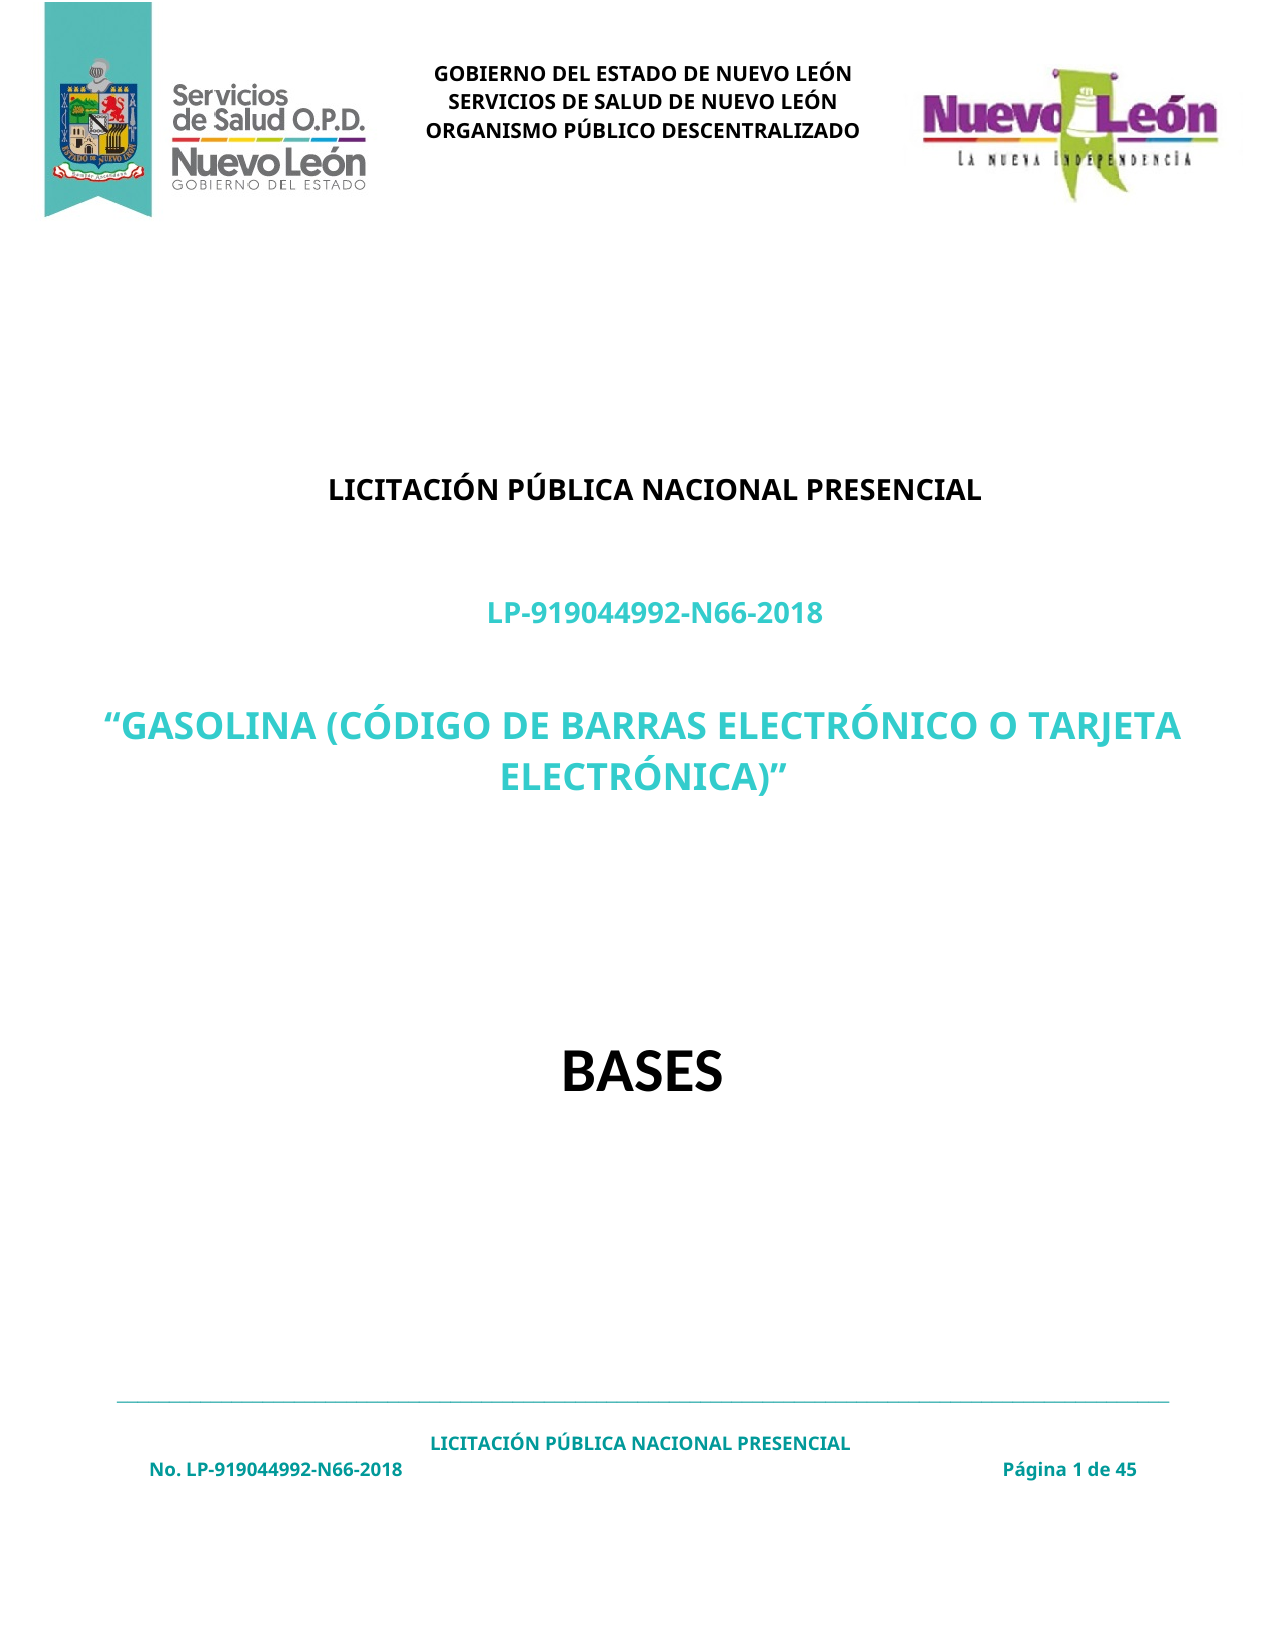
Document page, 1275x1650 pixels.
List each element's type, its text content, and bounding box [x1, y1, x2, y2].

text BASES [89, 1031, 1197, 1107]
subtitle LP-919044992-N66-2018 [89, 592, 1221, 632]
picture [15, 2, 1249, 229]
text “GASOLINA (CÓDIGO DE BARRAS ELECTRÓNICO O TARJETA ELECTRÓNICA)” [89, 699, 1197, 801]
text LICITACIÓN PÚBLICA NACIONAL PRESENCIAL [89, 469, 1221, 509]
